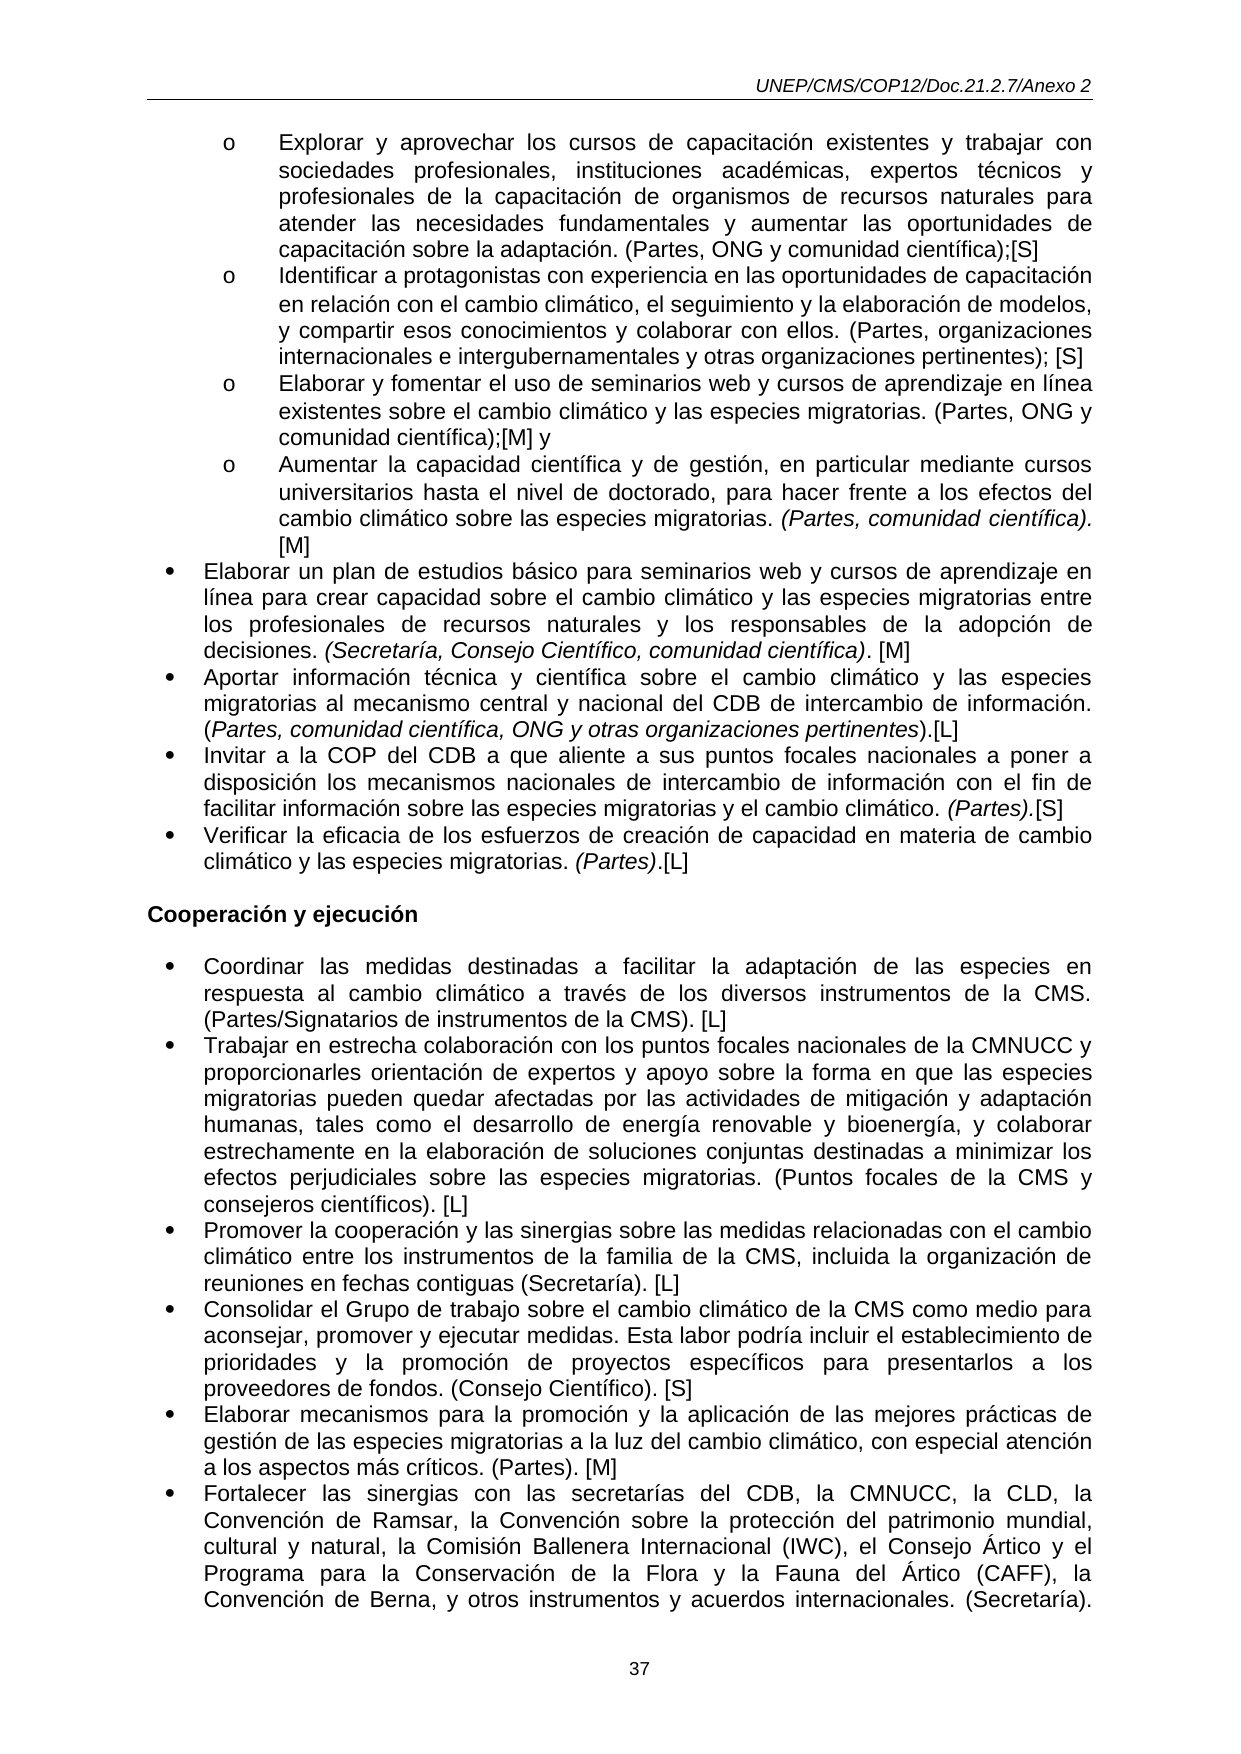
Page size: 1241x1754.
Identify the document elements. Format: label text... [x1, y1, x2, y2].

list Consolidar el Grupo de trabajo sobre el cambio climático de la CMS como medio para aconsejar, promover y ejecutar medidas. Esta labor podría incluir el establecimiento de prioridades y la promoción de proyectos específicos para presentarlos a los proveedores de fondos. (Consejo Científico). [S] [166, 1296, 1093, 1401]
list Invitar a la COP del CDB a que aliente a sus puntos focales nacionales a poner a disposición los mecanismos nacionales de intercambio de información con el fin de facilitar información sobre las especies migratorias y el cambio climático. (Partes).[S] [166, 742, 1093, 822]
list Promover la cooperación y las sinergias sobre las medidas relacionadas con el cambio climático entre los instrumentos de la familia de la CMS, incluida la organización de reuniones en fechas contiguas (Secretaría). [L] [166, 1217, 1093, 1296]
list Verificar la eficacia de los esfuerzos de creación de capacidad en materia de cambio climático y las especies migratorias. (Partes).[L] [166, 822, 1093, 874]
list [166, 1480, 1093, 1612]
list Identificar a protagonistas con experiencia en las oportunidades de capacitación en relación con el cambio climático, el seguimiento y la elaboración de modelos, y compartir esos conocimientos y colaborar con ellos. (Partes, organizaciones internacionales e intergubernamentales y otras organizaciones pertinentes); [S] [222, 262, 1093, 369]
list Elaborar y fomentar el uso de seminarios web y cursos de aprendizaje en línea existentes sobre el cambio climático y las especies migratorias. (Partes, ONG y comunidad científica);[M] y [222, 369, 1093, 451]
text Cooperación y ejecución [147, 901, 1093, 927]
list Explorar y aprovechar los cursos de capacitación existentes y trabajar con sociedades profesionales, instituciones académicas, expertos técnicos y profesionales de la capacitación de organismos de recursos naturales para atender las necesidades fundamentales y aumentar las oportunidades de capacitación sobre la adaptación. (Partes, ONG y comunidad científica);[S] [222, 128, 1093, 262]
list Aportar información técnica y científica sobre el cambio climático y las especies migratorias al mecanismo central y nacional del CDB de intercambio de información. (Partes, comunidad científica, ONG y otras organizaciones pertinentes).[L] [166, 663, 1093, 742]
list Coordinar las medidas destinadas a facilitar la adaptación de las especies en respuesta al cambio climático a través de los diversos instrumentos de la CMS. (Partes/Signatarios de instrumentos de la CMS). [L] [166, 953, 1093, 1032]
list Trabajar en estrecha colaboración con los puntos focales nacionales de la CMNUCC y proporcionarles orientación de expertos y apoyo sobre la forma en que las especies migratorias pueden quedar afectadas por las actividades de mitigación y adaptación humanas, tales como el desarrollo de energía renovable y bioenergía, y colaborar estrechamente en la elaboración de soluciones conjuntas destinadas a minimizar los efectos perjudiciales sobre las especies migratorias. (Puntos focales de la CMS y consejeros científicos). [L] [166, 1032, 1093, 1217]
list Aumentar la capacidad científica y de gestión, en particular mediante cursos universitarios hasta el nivel de doctorado, para hacer frente a los efectos del cambio climático sobre las especies migratorias. (Partes, comunidad científica).[M] [222, 451, 1093, 558]
list Elaborar un plan de estudios básico para seminarios web y cursos de aprendizaje en línea para crear capacidad sobre el cambio climático y las especies migratorias entre los profesionales de recursos naturales y los responsables de la adopción de decisiones. (Secretaría, Consejo Científico, comunidad científica). [M] [166, 558, 1093, 663]
list Elaborar mecanismos para la promoción y la aplicación de las mejores prácticas de gestión de las especies migratorias a la luz del cambio climático, con especial atención a los aspectos más críticos. (Partes). [M] [166, 1401, 1093, 1480]
